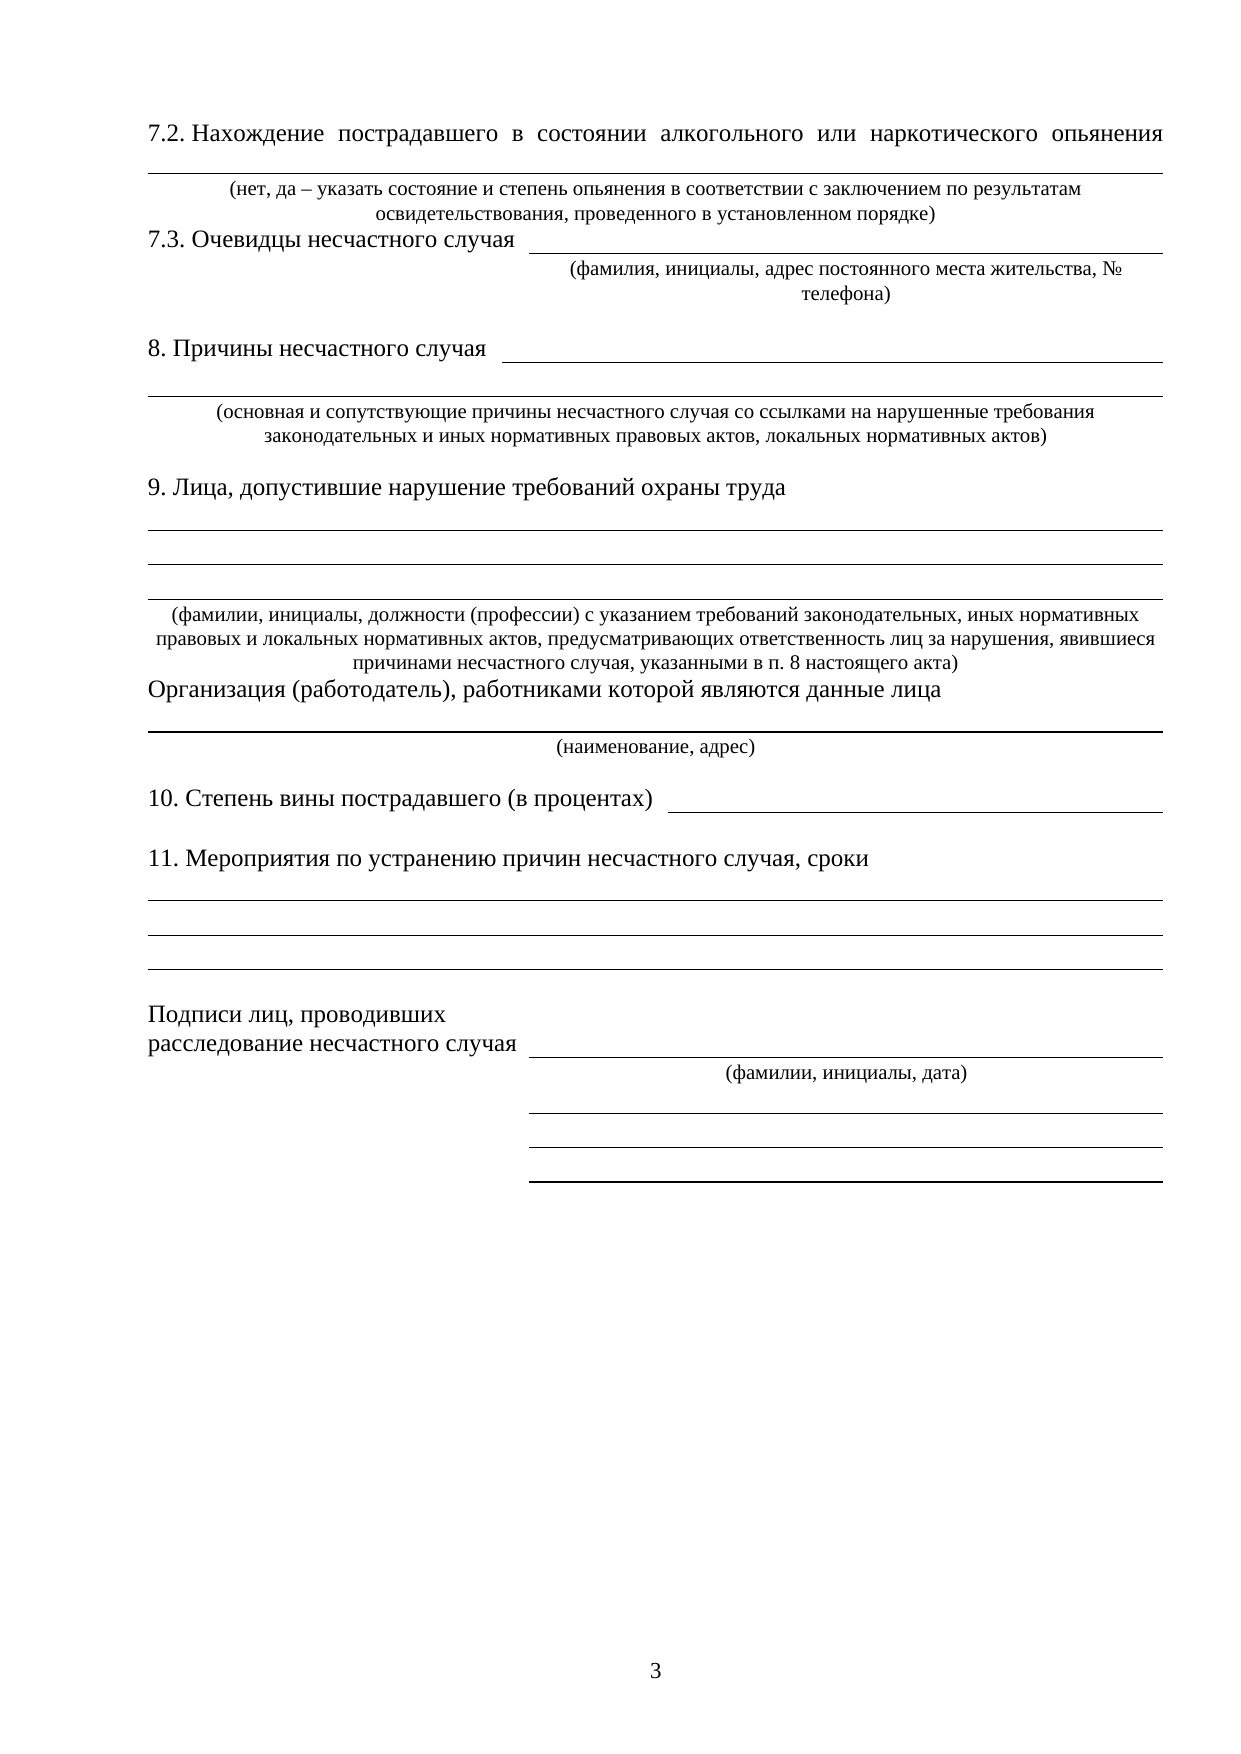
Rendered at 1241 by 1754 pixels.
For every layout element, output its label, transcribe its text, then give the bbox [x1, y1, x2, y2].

text 11. Мероприятия по устранению причин несчастного случая, сроки [148, 843, 1163, 872]
text (фамилия, инициалы, адрес постоянного места жительства, № телефона) [529, 254, 1163, 304]
text 9. Лица, допустившие нарушение требований охраны труда [148, 472, 1163, 501]
text 10. Степень вины пострадавшего (в процентах) [148, 783, 1163, 812]
text (фамилии, инициалы, дата) [529, 1058, 1163, 1084]
text 7.2. Нахождение пострадавшего в состоянии алкогольного или наркотического опьянения [148, 118, 1163, 173]
text (наименование, адрес) [148, 733, 1163, 758]
text Организация (работодатель), работниками которой являются данные лица [148, 674, 1163, 703]
text 8. Причины несчастного случая [148, 333, 1163, 362]
text (основная и сопутствующие причины несчастного случая со ссылками на нарушенные требования законодательных и иных нормативных правовых актов, локальных нормативных актов) [148, 397, 1163, 447]
text 7.3. Очевидцы несчастного случая [148, 224, 1163, 253]
text Подписи лиц, проводивших расследование несчастного случая [148, 999, 1163, 1057]
text (нет, да – указать состояние и степень опьянения в соответствии с заключением по результатам освидетельствования, проведенного в установленном порядке) [148, 174, 1163, 224]
text (фамилии, инициалы, должности (профессии) с указанием требований законодательных, иных нормативных правовых и локальных нормативных актов, предусматривающих ответственность лиц за нарушения, явившиеся причинами несчастного случая, указанными в п. 8 настоящего акта) [148, 600, 1163, 674]
